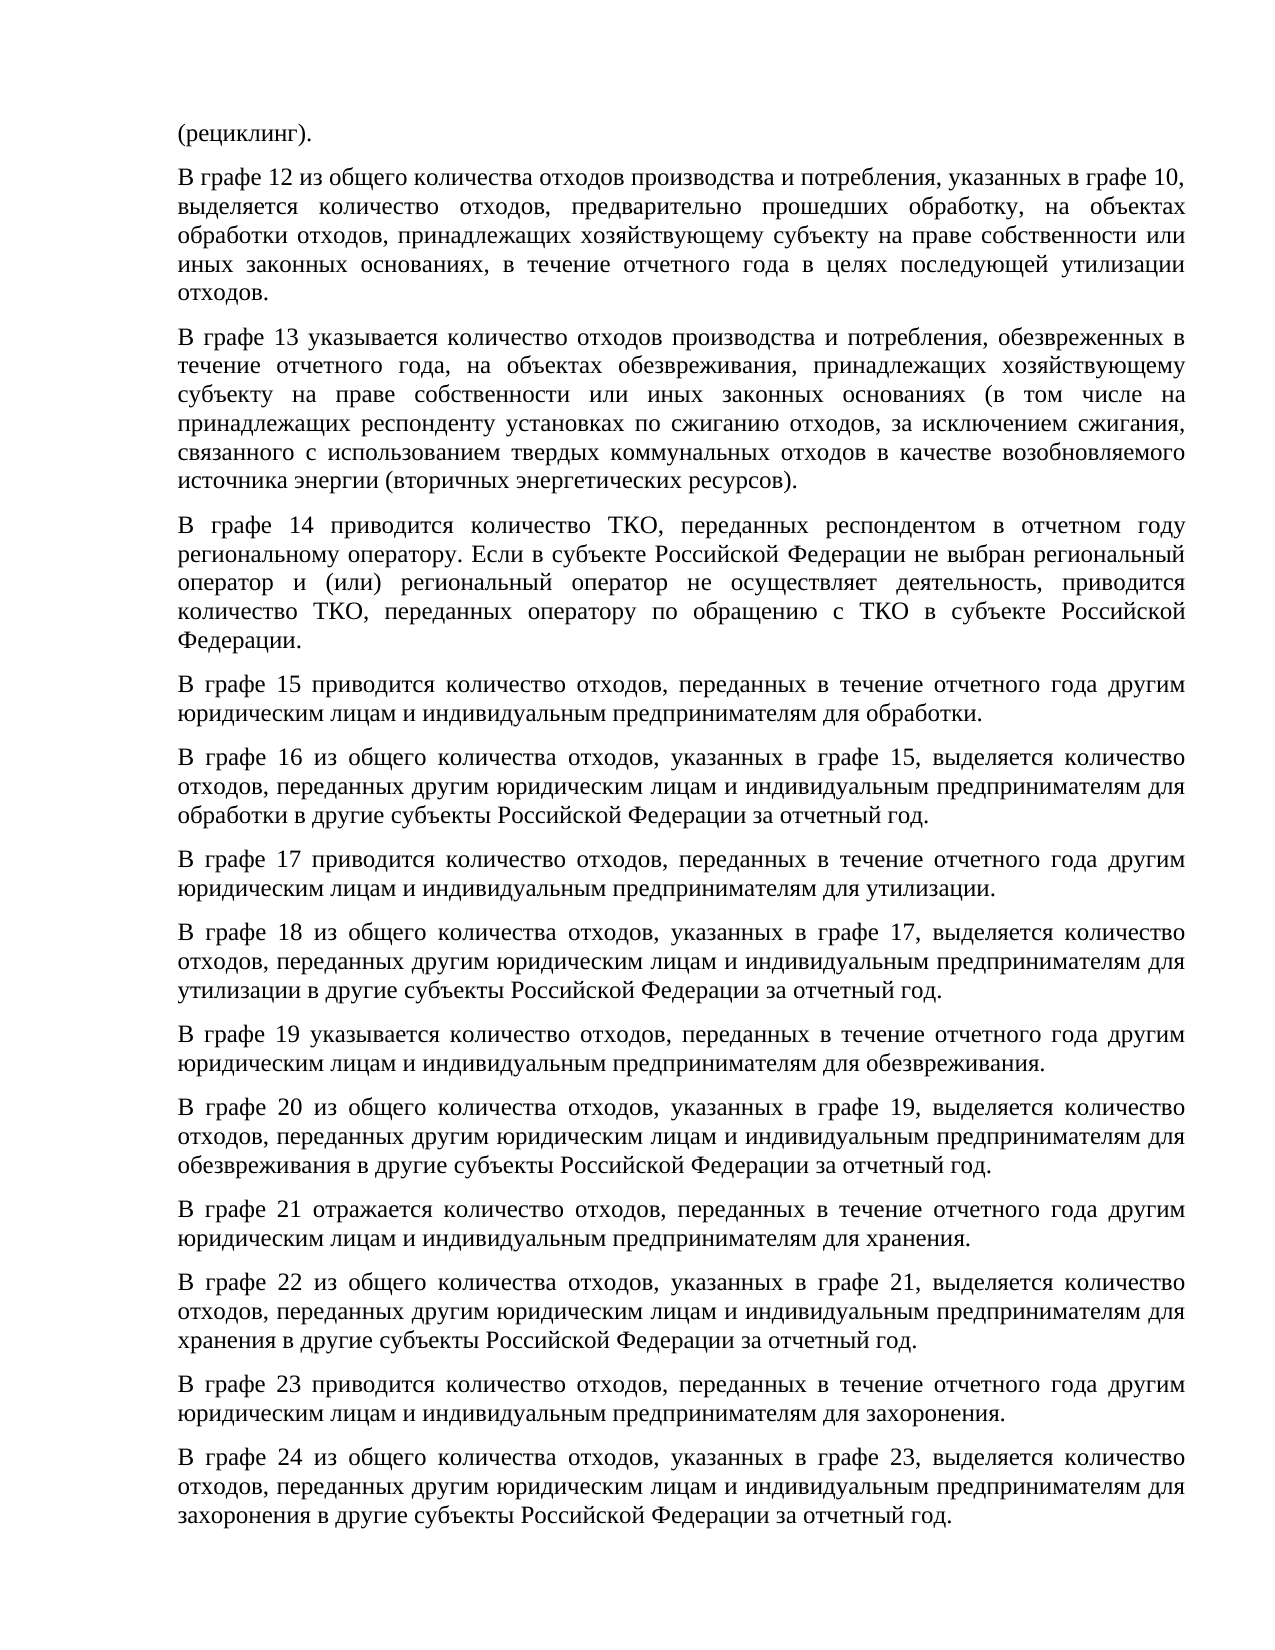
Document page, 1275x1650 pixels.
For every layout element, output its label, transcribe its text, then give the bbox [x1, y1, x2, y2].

text В графе 19 указывается количество отходов, переданных в течение отчетного года другим юридическим лицам и индивидуальным предпринимателям для обезвреживания. [177, 1019, 1186, 1077]
text В графе 16 из общего количества отходов, указанных в графе 15, выделяется количество отходов, переданных другим юридическим лицам и индивидуальным предпринимателям для обработки в другие субъекты Российской Федерации за отчетный год. [177, 742, 1186, 829]
text В графе 24 из общего количества отходов, указанных в графе 23, выделяется количество отходов, переданных другим юридическим лицам и индивидуальным предпринимателям для захоронения в другие субъекты Российской Федерации за отчетный год. [177, 1442, 1186, 1529]
text В графе 18 из общего количества отходов, указанных в графе 17, выделяется количество отходов, переданных другим юридическим лицам и индивидуальным предпринимателям для утилизации в другие субъекты Российской Федерации за отчетный год. [177, 917, 1186, 1004]
text В графе 22 из общего количества отходов, указанных в графе 21, выделяется количество отходов, переданных другим юридическим лицам и индивидуальным предпринимателям для хранения в другие субъекты Российской Федерации за отчетный год. [177, 1267, 1186, 1354]
text В графе 14 приводится количество ТКО, переданных респондентом в отчетном году региональному оператору. Если в субъекте Российской Федерации не выбран региональный оператор и (или) региональный оператор не осуществляет деятельность, приводится количество ТКО, переданных оператору по обращению с ТКО в субъекте Российской Федерации. [177, 510, 1186, 654]
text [177, 118, 1186, 147]
text В графе 23 приводится количество отходов, переданных в течение отчетного года другим юридическим лицам и индивидуальным предпринимателям для захоронения. [177, 1369, 1186, 1427]
text В графе 21 отражается количество отходов, переданных в течение отчетного года другим юридическим лицам и индивидуальным предпринимателям для хранения. [177, 1194, 1186, 1252]
text В графе 20 из общего количества отходов, указанных в графе 19, выделяется количество отходов, переданных другим юридическим лицам и индивидуальным предпринимателям для обезвреживания в другие субъекты Российской Федерации за отчетный год. [177, 1092, 1186, 1179]
text В графе 12 из общего количества отходов производства и потребления, указанных в графе 10, выделяется количество отходов, предварительно прошедших обработку, на объектах обработки отходов, принадлежащих хозяйствующему субъекту на праве собственности или иных законных основаниях, в течение отчетного года в целях последующей утилизации отходов. [177, 162, 1186, 306]
text В графе 13 указывается количество отходов производства и потребления, обезвреженных в течение отчетного года, на объектах обезвреживания, принадлежащих хозяйствующему субъекту на праве собственности или иных законных основаниях (в том числе на принадлежащих респонденту установках по сжиганию отходов, за исключением сжигания, связанного с использованием твердых коммунальных отходов в качестве возобновляемого источника энергии (вторичных энергетических ресурсов). [177, 322, 1186, 494]
text В графе 17 приводится количество отходов, переданных в течение отчетного года другим юридическим лицам и индивидуальным предпринимателям для утилизации. [177, 844, 1186, 902]
text В графе 15 приводится количество отходов, переданных в течение отчетного года другим юридическим лицам и индивидуальным предпринимателям для обработки. [177, 669, 1186, 727]
